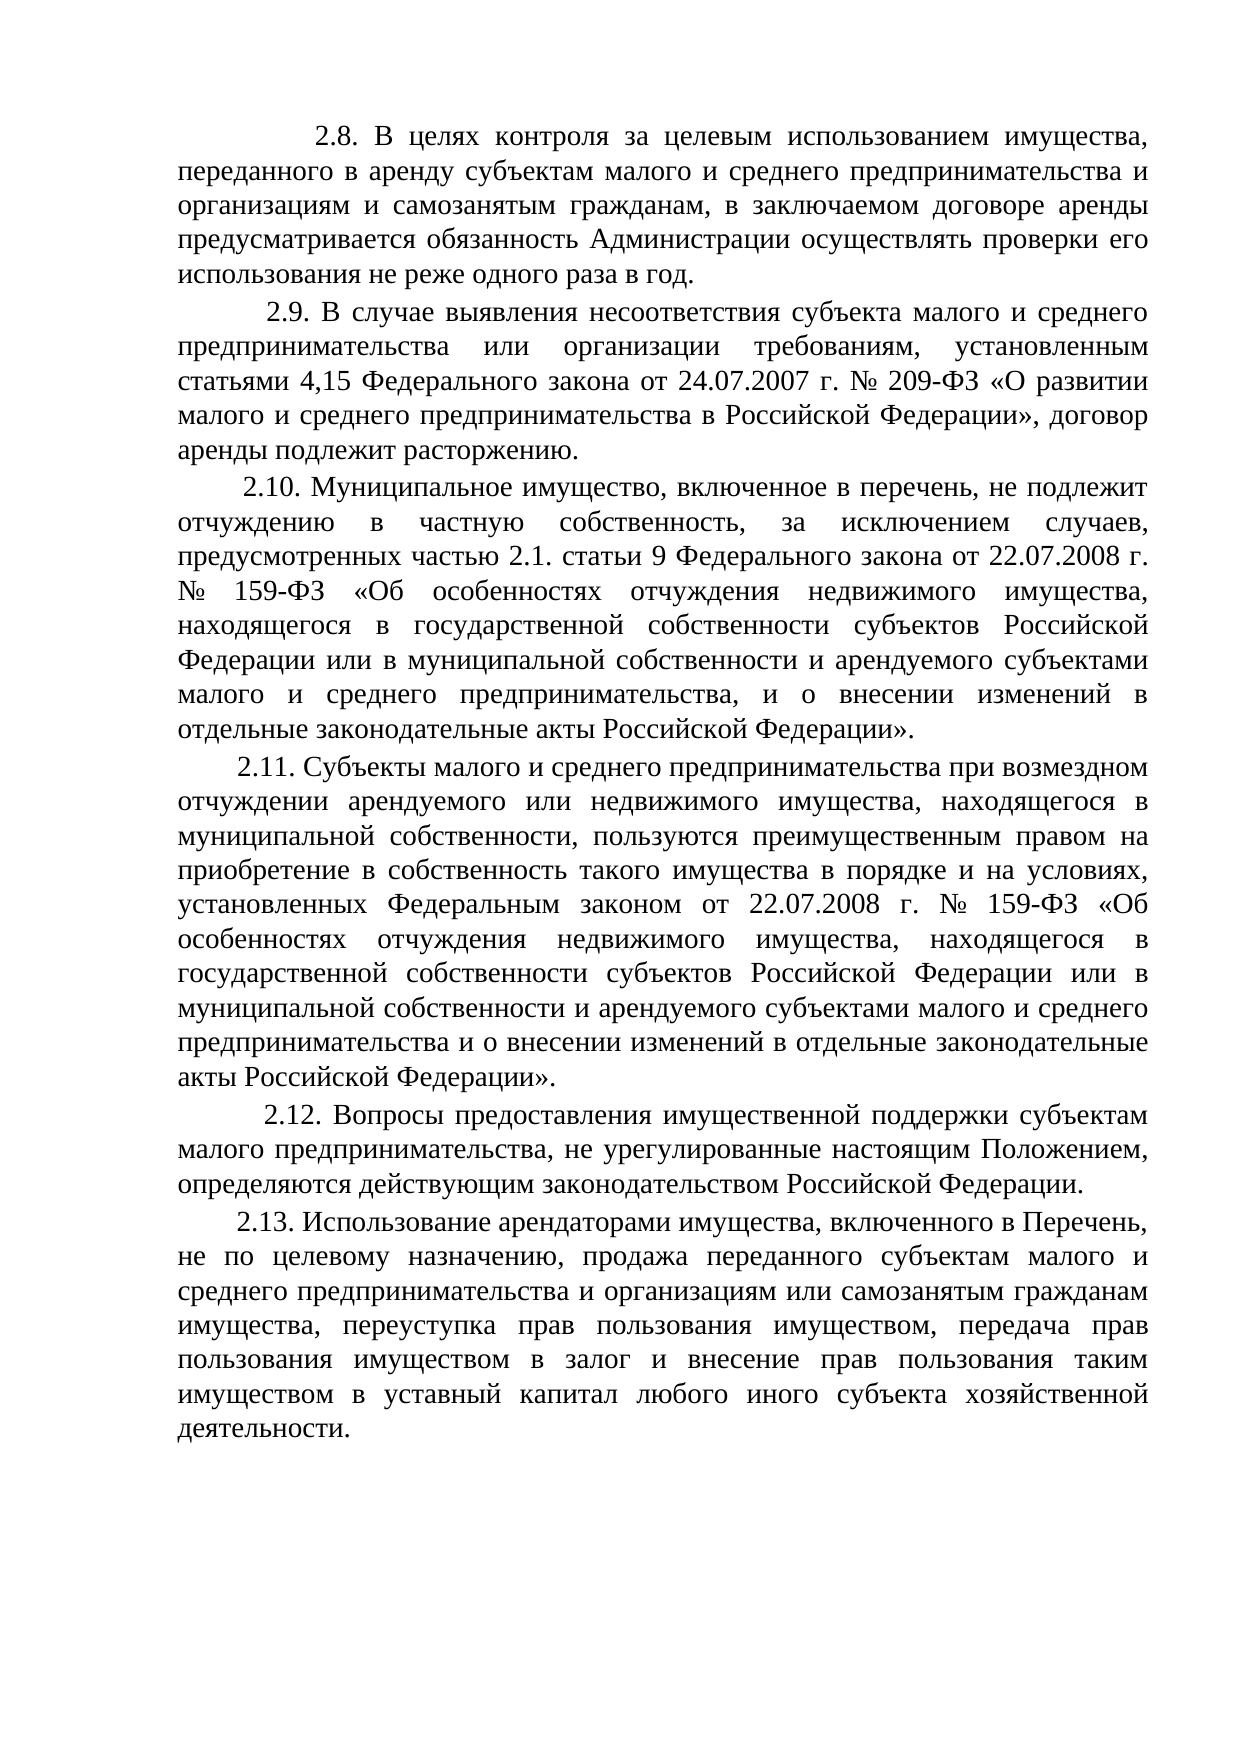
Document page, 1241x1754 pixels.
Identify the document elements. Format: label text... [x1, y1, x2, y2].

text 2.12. Вопросы предоставления имущественной поддержки субъектам малого предпринимательства, не урегулированные настоящим Положением, определяются действующим законодательством Российской Федерации. [177, 1097, 1149, 1199]
text 2.10. Муниципальное имущество, включенное в перечень, не подлежит отчуждению в частную собственность, за исключением случаев, предусмотренных частью 2.1. статьи 9 Федерального закона от 22.07.2008 г. № 159-ФЗ «Об особенностях отчуждения недвижимого имущества, находящегося в государственной собственности субъектов Российской Федерации или в муниципальной собственности и арендуемого субъектами малого и среднего предпринимательства, и о внесении изменений в отдельные законодательные акты Российской Федерации». [177, 469, 1149, 744]
text 2.9. В случае выявления несоответствия субъекта малого и среднего предпринимательства или организации требованиям, установленным статьями 4,15 Федерального закона от 24.07.2007 г. № 209-ФЗ «О развитии малого и среднего предпринимательства в Российской Федерации», договор аренды подлежит расторжению. [177, 294, 1149, 465]
text 2.13. Использование арендаторами имущества, включенного в Перечень, не по целевому назначению, продажа переданного субъектам малого и среднего предпринимательства и организациям или самозанятым гражданам имущества, переуступка прав пользования имуществом, передача прав пользования имуществом в залог и внесение прав пользования таким имуществом в уставный капитал любого иного субъекта хозяйственной деятельности. [177, 1204, 1149, 1444]
text 2.11. Субъекты малого и среднего предпринимательства при возмездном отчуждении арендуемого или недвижимого имущества, находящегося в муниципальной собственности, пользуются преимущественным правом на приобретение в собственность такого имущества в порядке и на условиях, установленных Федеральным законом от 22.07.2008 г. № 159-ФЗ «Об особенностях отчуждения недвижимого имущества, находящегося в государственной собственности субъектов Российской Федерации или в муниципальной собственности и арендуемого субъектами малого и среднего предпринимательства и о внесении изменений в отдельные законодательные акты Российской Федерации». [177, 749, 1149, 1093]
text 2.8. В целях контроля за целевым использованием имущества, переданного в аренду субъектам малого и среднего предпринимательства и организациям и самозанятым гражданам, в заключаемом договоре аренды предусматривается обязанность Администрации осуществлять проверки его использования не реже одного раза в год. [177, 118, 1149, 289]
